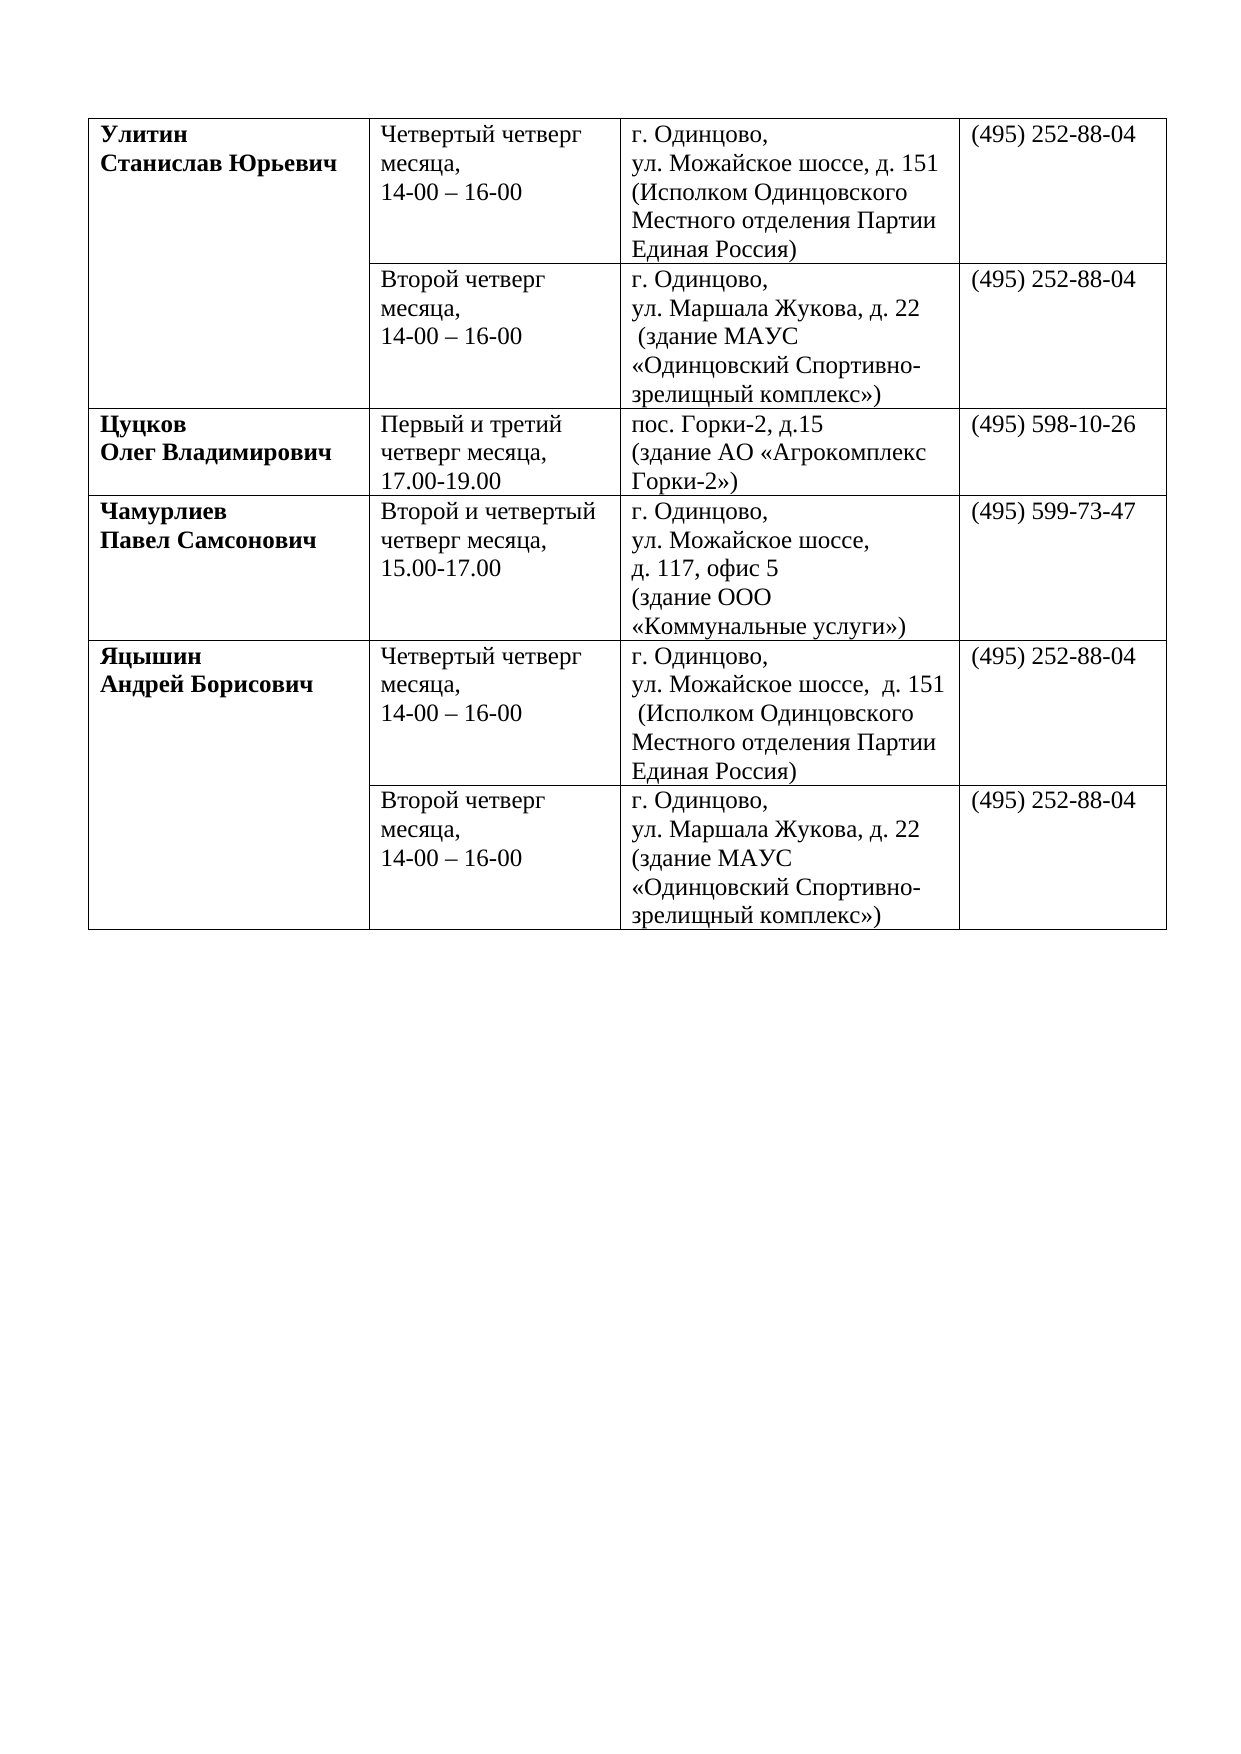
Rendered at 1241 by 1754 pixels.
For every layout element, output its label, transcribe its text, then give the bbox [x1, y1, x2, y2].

table_cell г. Одинцово, ул. Можайское шоссе, д. 117, офис 5 (здание ООО «Коммунальные услуги») [621, 496, 959, 640]
table_cell г. Одинцово, ул. Маршала Жукова, д. 22 (здание МАУС «Одинцовский Спортивно-зрелищный комплекс») [621, 264, 959, 408]
table_cell (495) 252-88-04 [960, 641, 1166, 784]
table_cell Первый и третий четверг месяца, 17.00-19.00 [370, 409, 620, 495]
table_cell (495) 252-88-04 [960, 786, 1166, 929]
table_cell (495) 252-88-04 [960, 264, 1166, 408]
table_header Четвертый четверг месяца, 14-00 – 16-00 [370, 119, 620, 263]
table_cell Второй четверг месяца, 14-00 – 16-00 [370, 786, 620, 929]
table_cell Второй и четвертый четверг месяца, 15.00-17.00 [370, 496, 620, 640]
table_cell г. Одинцово, ул. Можайское шоссе, д. 151 (Исполком Одинцовского Местного отделения Партии Единая Россия) [621, 641, 959, 784]
table_cell Четвертый четверг месяца, 14-00 – 16-00 [370, 641, 620, 784]
table_header (495) 252-88-04 [960, 119, 1166, 263]
table_cell г. Одинцово, ул. Маршала Жукова, д. 22 (здание МАУС «Одинцовский Спортивно-зрелищный комплекс») [621, 786, 959, 929]
table_header Улитин Станислав Юрьевич [89, 119, 369, 408]
table_cell Яцышин Андрей Борисович [89, 641, 369, 929]
table_cell Чамурлиев Павел Самсонович [89, 496, 369, 640]
table_header г. Одинцово, ул. Можайское шоссе, д. 151 (Исполком Одинцовского Местного отделения Партии Единая Россия) [621, 119, 959, 263]
table_cell Второй четверг месяца, 14-00 – 16-00 [370, 264, 620, 408]
table_cell пос. Горки-2, д.15 (здание АО «Агрокомплекс Горки-2») [621, 409, 959, 495]
table_cell (495) 599-73-47 [960, 496, 1166, 640]
table_cell (495) 598-10-26 [960, 409, 1166, 495]
table_cell Цуцков Олег Владимирович [89, 409, 369, 495]
